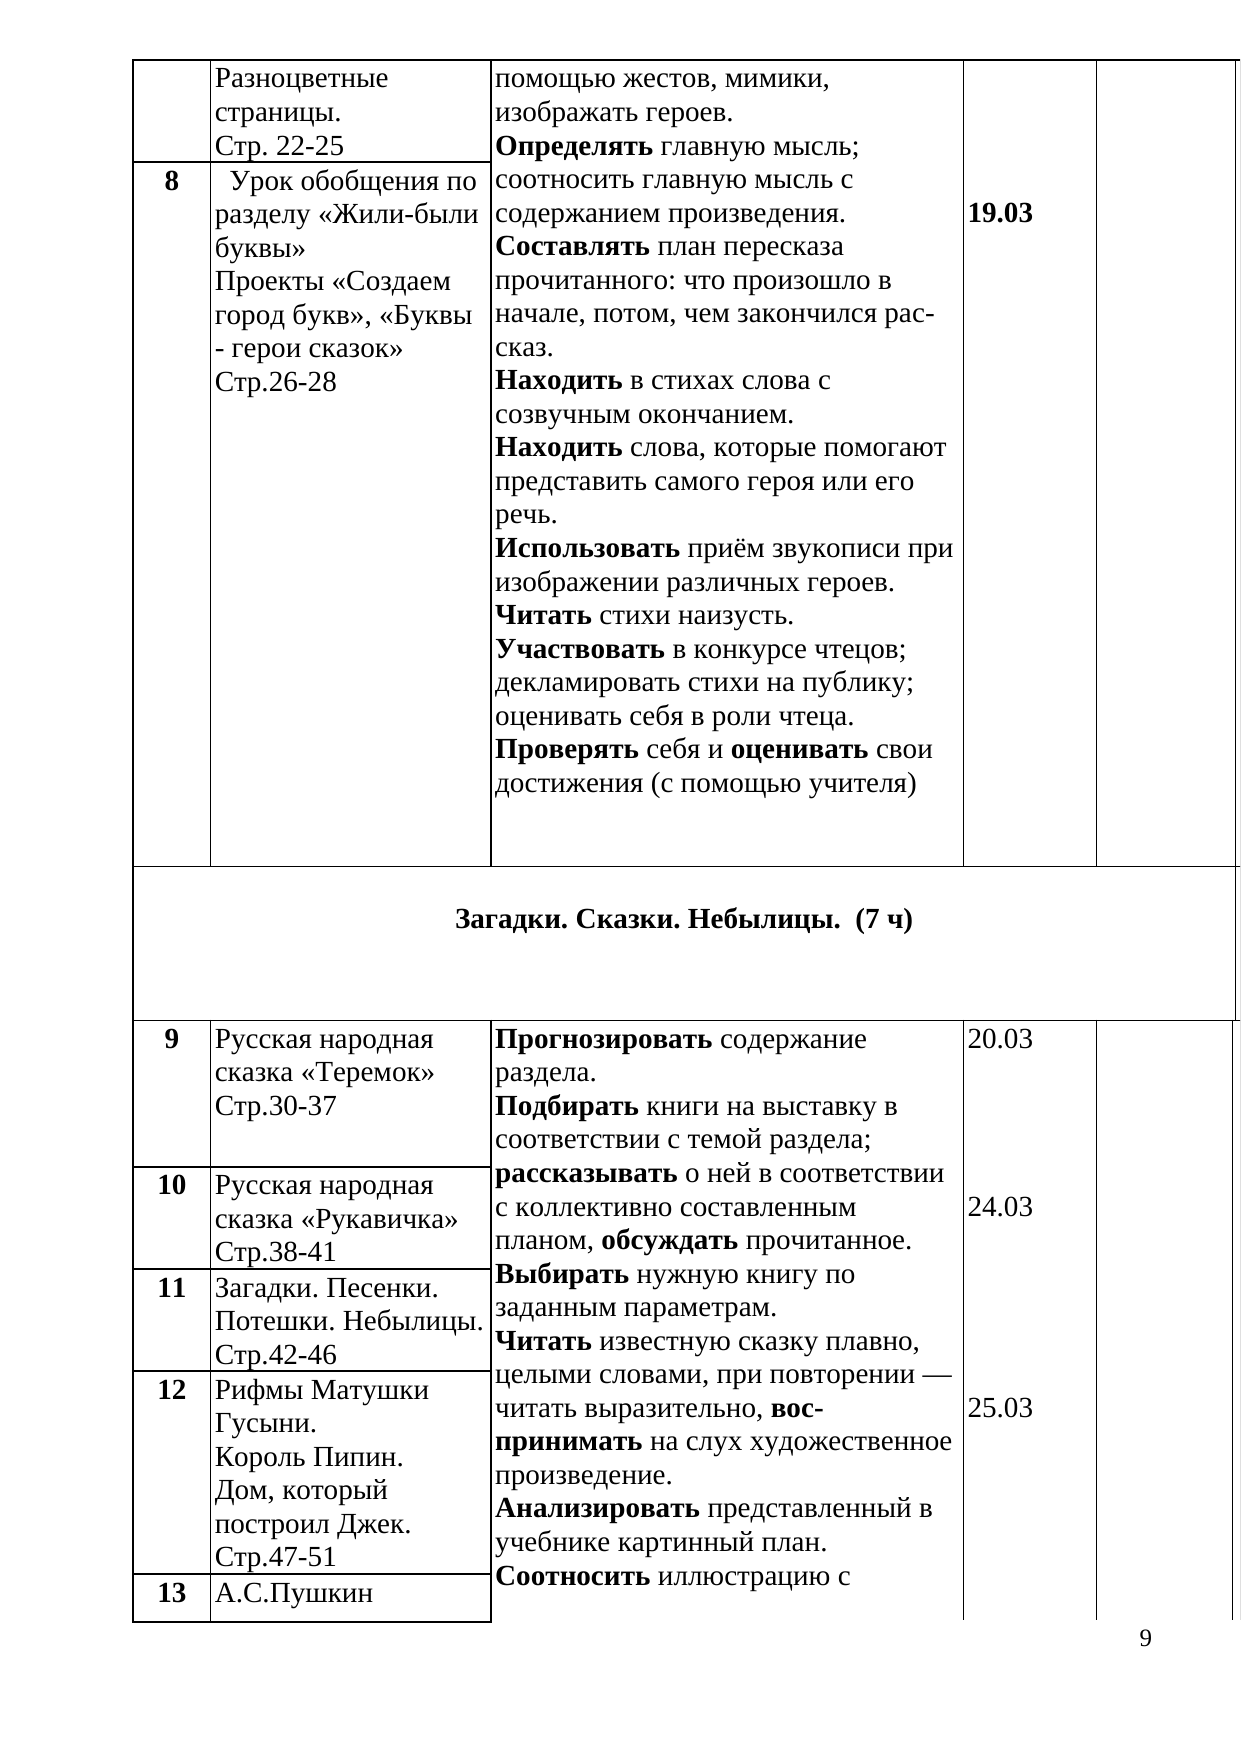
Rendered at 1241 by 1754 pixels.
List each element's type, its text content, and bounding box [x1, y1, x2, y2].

table_cell 20.03 24.03 25.03 26.03 27.03 31.03 [963, 1021, 1096, 1621]
table_cell Загадки. Песенки. Потешки. Небылицы. Стр.42-46 [211, 1270, 490, 1370]
table_cell 10 [134, 1168, 210, 1268]
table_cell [211, 1575, 490, 1621]
table_cell 13 [134, 1575, 210, 1621]
table_cell [1096, 1021, 1232, 1621]
table_cell 12 [134, 1372, 210, 1573]
table_cell Русская народная сказка «Теремок» Стр.30-37 [211, 1021, 490, 1166]
table_cell 7 [134, 61, 210, 161]
table_cell 11 [134, 1270, 210, 1370]
table_cell Рифмы Матушки Гусыни. Король Пипин. Дом, который построил Джек. Стр.47-51 [211, 1372, 490, 1573]
table_cell Прогнозировать содержание раздела. Подбирать книги на выставку в соответствии с темой раздела; рассказывать о ней в соответствии с коллективно составленным планом, обсуждать прочитанное. Выбирать нужную книгу по заданным параметрам. Читать известную сказку плавно, целыми словами, при повторении — читать выразительно, воспринимать на слух художественное произведение. Анализировать представленный в учебнике картинный план. Соотносить иллюстрацию с содержанием текста. Рассказывать сказку на основе картинного плана. Отвечать на вопросы по содержанию произведения. Называть героев сказки и причины совершаемых ими поступков, давать их нравственную Пересказывать сказку подробно на основе картинного плана и по памяти. Сравнивать народную и литературную сказку. Сравнивать различные произведения малых и больших жанров: находить общее и отличия. Отгадывать загадки на основе ключевых (опорных) слов загадки, сочинять загадки, небылицы; объединять их по темам. Работать в паре, договариваться друг с другом, проявлять внимание. Проверять чтение друг друга, работая в парах и самостоятельно оценивать свои достижения [492, 1021, 963, 1621]
table_cell 8 [134, 163, 210, 866]
table_cell 9 [134, 1021, 210, 1166]
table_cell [211, 61, 490, 161]
table_cell [1232, 1021, 1240, 1621]
table_cell Русская народная сказка «Рукавичка» Стр.38-41 [211, 1168, 490, 1268]
table_cell [1236, 867, 1240, 1019]
table_cell Урок обобщения по разделу «Жили-были буквы» Проекты «Создаем город букв», «Буквы - герои сказок» Стр.26-28 [211, 163, 490, 866]
table_cell Загадки. Сказки. Небылицы. (7 ч) [134, 867, 1235, 1019]
